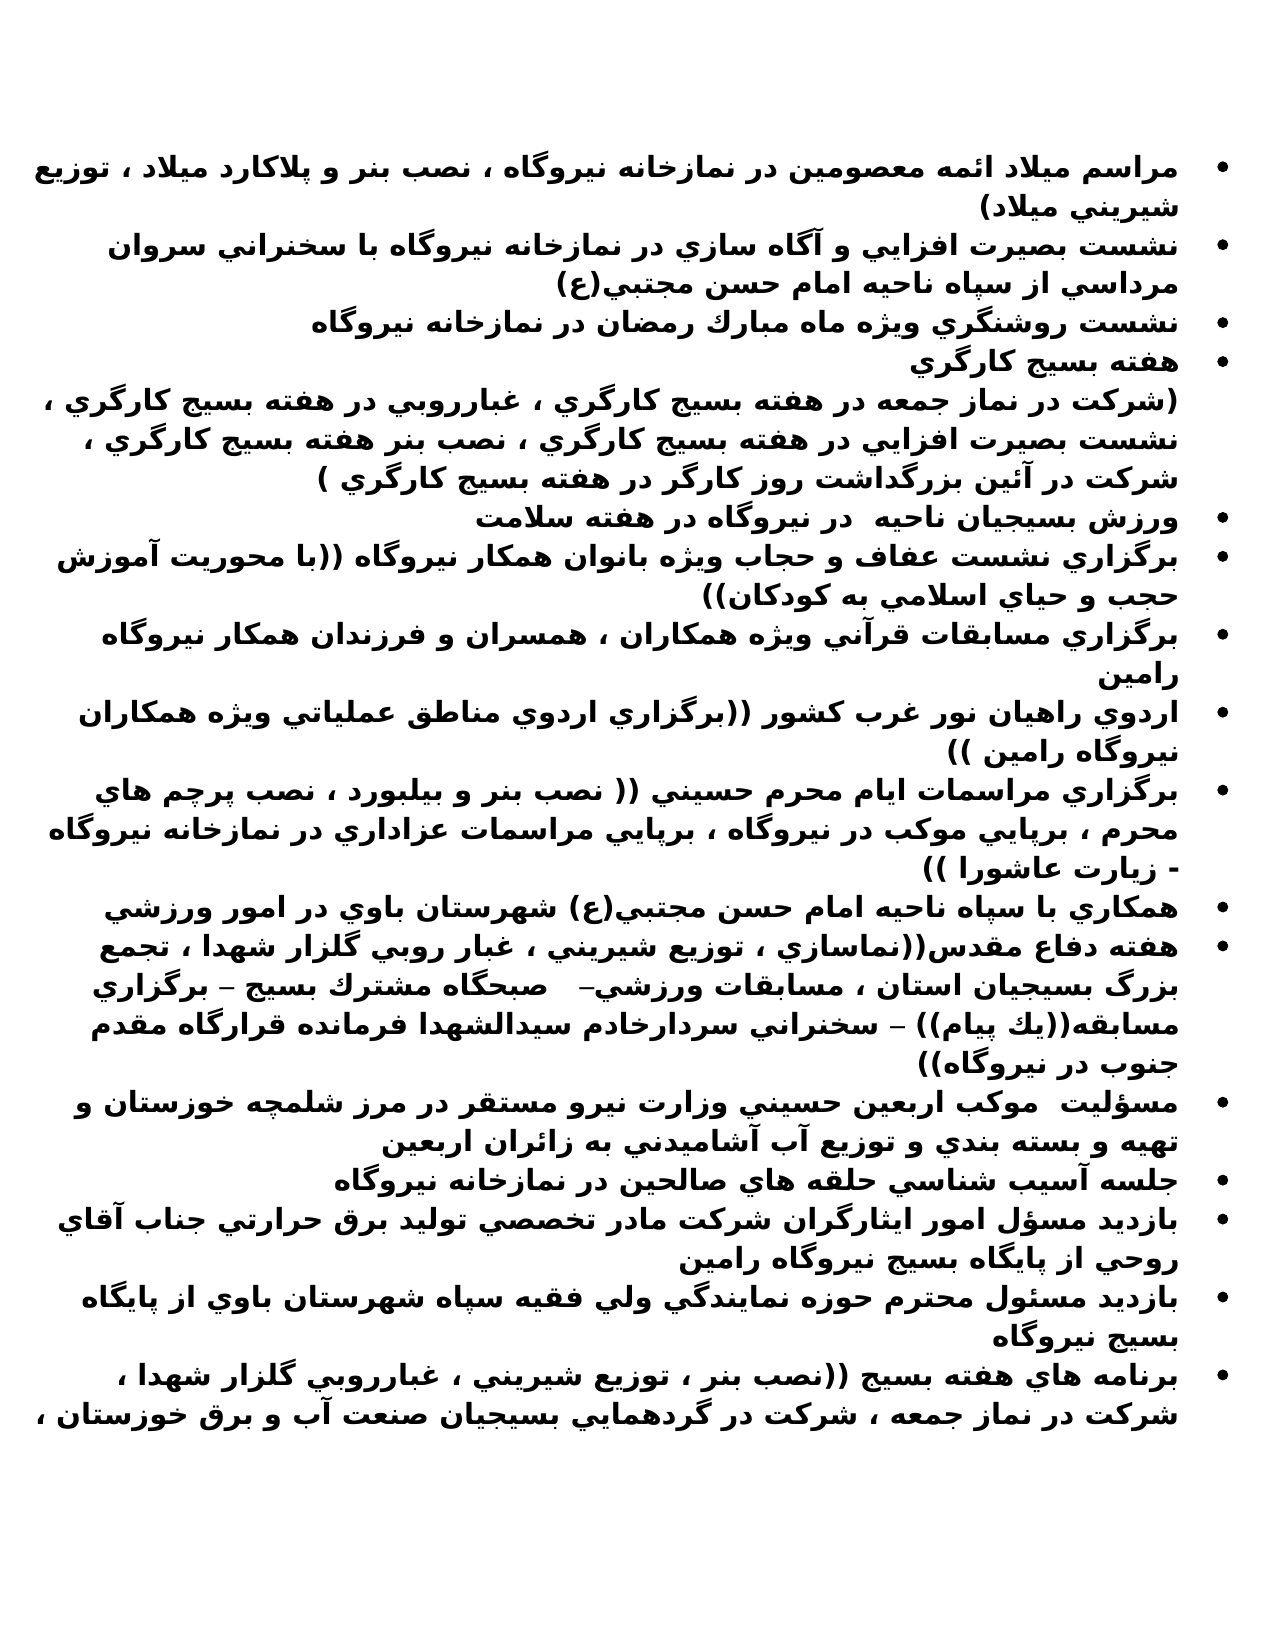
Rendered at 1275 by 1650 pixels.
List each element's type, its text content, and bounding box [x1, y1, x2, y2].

list بازديد مسؤل امور ايثارگران شركت مادر تخصصي توليد برق حرارتي جناب آقاي روحي از پايگاه بسيج نيروگاه رامين [29, 1202, 1218, 1275]
list اردوي راهيان نور غرب كشور ((برگزاري اردوي مناطق عملياتي ويژه همكاران نيروگاه رامين )) [29, 695, 1218, 768]
list بازديد مسئول محترم حوزه نمايندگي ولي فقيه سپاه شهرستان باوي از پايگاه بسيج نيروگاه [29, 1280, 1218, 1353]
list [29, 1358, 1218, 1431]
list ورزش بسيجيان ناحيه در نيروگاه در هفته سلامت [29, 501, 1218, 534]
list نشست بصيرت افزايي و آگاه سازي در نمازخانه نيروگاه با سخنراني سروان مرداسي از سپاه ناحيه امام حسن مجتبي(ع) [29, 228, 1218, 301]
list همكاري با سپاه ناحيه امام حسن مجتبي(ع) شهرستان باوي در امور ورزشي [29, 890, 1218, 924]
list برگزاري مسابقات قرآني ويژه همكاران ، همسران و فرزندان همكار نيروگاه رامين [29, 617, 1218, 690]
list (شركت در نماز جمعه در هفته بسيج كارگري ، غبارروبي در هفته بسيج كارگري ، نشست بصيرت افزايي در هفته بسيج كارگري ، نصب بنر هفته بسيج كارگري ، شركت در آئين بزرگداشت روز كارگر در هفته بسيج كارگري ) [29, 384, 1180, 496]
list نشست روشنگري ويژه ماه مبارك رمضان در نمازخانه نيروگاه [29, 306, 1218, 340]
list هفته دفاع مقدس((نماسازي ، توزيع شيريني ، غبار روبي گلزار شهدا ، تجمع بزرگ بسيجيان استان ، مسابقات ورزشي– صبحگاه مشترك بسيج – برگزاري مسابقه((يك پيام)) – سخنراني سردارخادم سيدالشهدا فرمانده قرارگاه مقدم جنوب در نيروگاه)) [29, 929, 1218, 1080]
list مراسم ميلاد ائمه معصومين در نمازخانه نيروگاه ، نصب بنر و پلاكارد ميلاد ، توزيع شيريني ميلاد) [29, 150, 1218, 223]
list هفته بسيج كارگري [29, 345, 1218, 379]
list جلسه آسيب شناسي حلقه هاي صالحين در نمازخانه نيروگاه [29, 1163, 1218, 1197]
list مسؤليت موكب اربعين حسيني وزارت نيرو مستقر در مرز شلمچه خوزستان و تهيه و بسته بندي و توزيع آب آشاميدني به زائران اربعين [29, 1085, 1218, 1158]
list برگزاري نشست عفاف و حجاب ويژه بانوان همكار نيروگاه ((با محوريت آموزش حجب و حياي اسلامي به كودكان)) [29, 539, 1218, 612]
list برگزاري مراسمات ايام محرم حسيني (( نصب بنر و بيلبورد ، نصب پرچم هاي محرم ، برپايي موكب در نيروگاه ، برپايي مراسمات عزاداري در نمازخانه نيروگاه - زيارت عاشورا )) [29, 773, 1218, 885]
